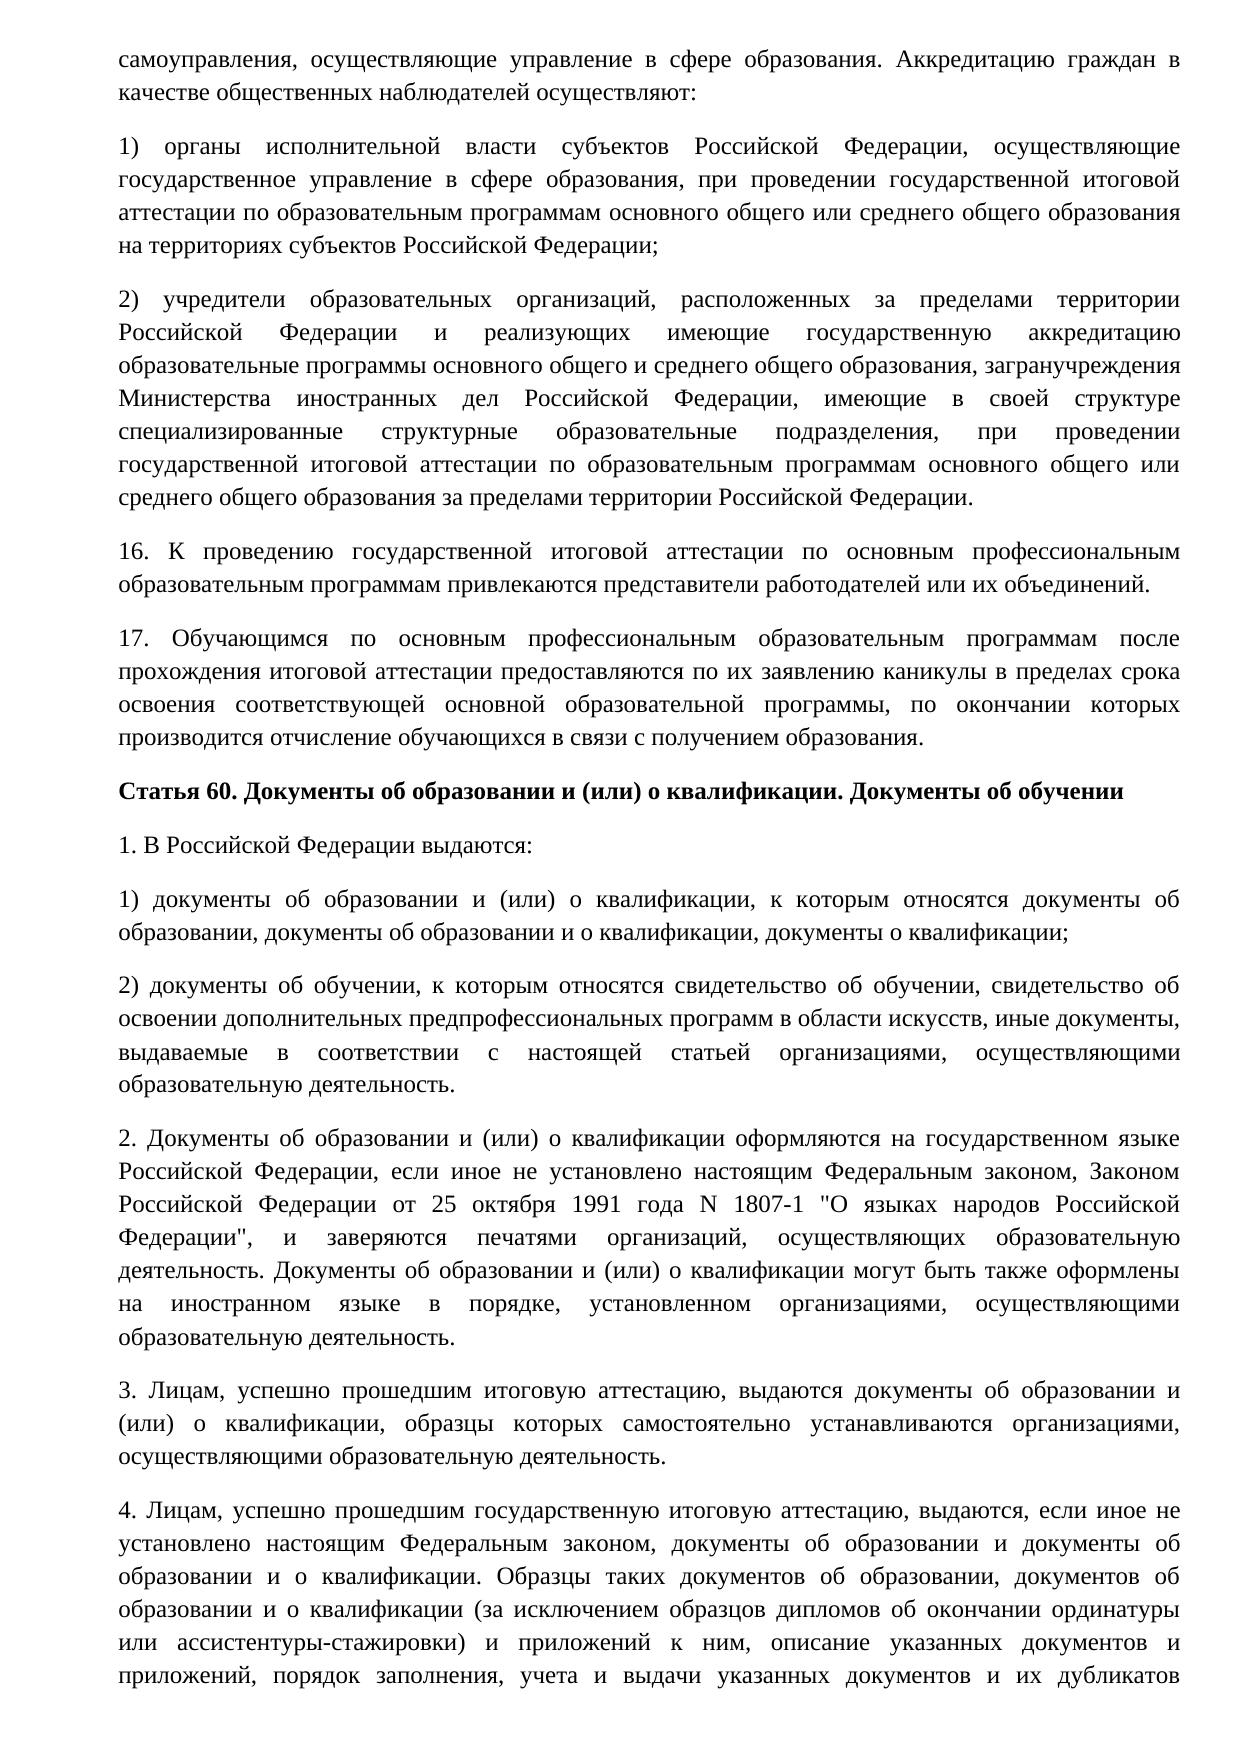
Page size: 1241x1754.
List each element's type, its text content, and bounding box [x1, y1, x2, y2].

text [118, 44, 1181, 106]
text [118, 1495, 1181, 1689]
text 2) документы об обучении, к которым относятся свидетельство об обучении, свидетельство об освоении дополнительных предпрофессиональных программ в области искусств, иные документы, выдаваемые в соответствии с настоящей статьей организациями, осуществляющими образовательную деятельность. [118, 971, 1181, 1098]
text 1. В Российской Федерации выдаются: [118, 830, 1181, 858]
text 2. Документы об образовании и (или) о квалификации оформляются на государственном языке Российской Федерации, если иное не установлено настоящим Федеральным законом, Законом Российской Федерации от 25 октября 1991 года N 1807-1 "О языках народов Российской Федерации", и заверяются печатями организаций, осуществляющих образовательную деятельность. Документы об образовании и (или) о квалификации могут быть также оформлены на иностранном языке в порядке, установленном организациями, осуществляющими образовательную деятельность. [118, 1123, 1181, 1350]
text 1) документы об образовании и (или) о квалификации, к которым относятся документы об образовании, документы об образовании и о квалификации, документы о квалификации; [118, 884, 1181, 945]
text 17. Обучающимся по основным профессиональным образовательным программам после прохождения итоговой аттестации предоставляются по их заявлению каникулы в пределах срока освоения соответствующей основной образовательной программы, по окончании которых производится отчисление обучающихся в связи с получением образования. [118, 623, 1181, 751]
text 2) учредители образовательных организаций, расположенных за пределами территории Российской Федерации и реализующих имеющие государственную аккредитацию образовательные программы основного общего и среднего общего образования, загранучреждения Министерства иностранных дел Российской Федерации, имеющие в своей структуре специализированные структурные образовательные подразделения, при проведении государственной итоговой аттестации по образовательным программам основного общего или среднего общего образования за пределами территории Российской Федерации. [118, 284, 1181, 511]
text Статья 60. Документы об образовании и (или) о квалификации. Документы об обучении [118, 776, 1181, 805]
text 1) органы исполнительной власти субъектов Российской Федерации, осуществляющие государственное управление в сфере образования, при проведении государственной итоговой аттестации по образовательным программам основного общего или среднего общего образования на территориях субъектов Российской Федерации; [118, 131, 1181, 259]
text 3. Лицам, успешно прошедшим итоговую аттестацию, выдаются документы об образовании и (или) о квалификации, образцы которых самостоятельно устанавливаются организациями, осуществляющими образовательную деятельность. [118, 1375, 1181, 1470]
text 16. К проведению государственной итоговой аттестации по основным профессиональным образовательным программам привлекаются представители работодателей или их объединений. [118, 536, 1181, 598]
